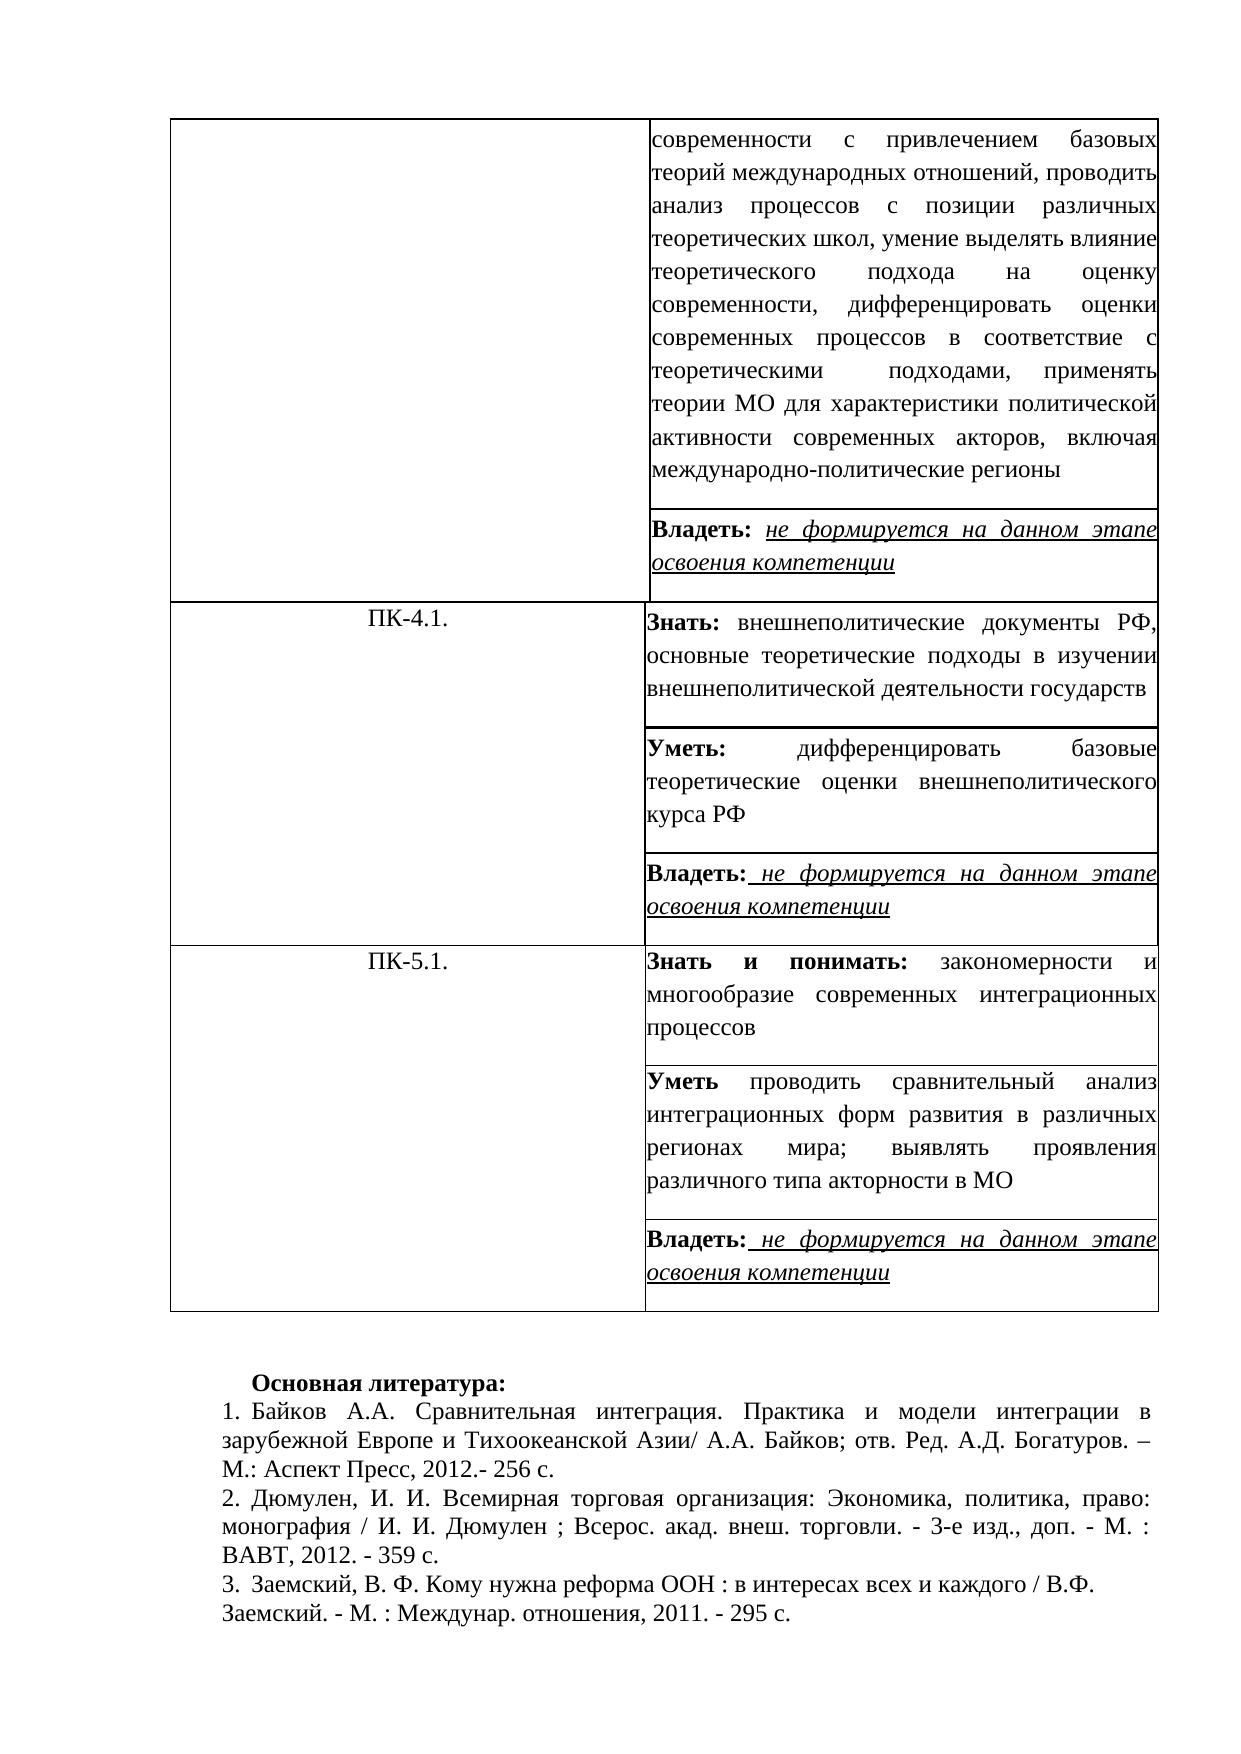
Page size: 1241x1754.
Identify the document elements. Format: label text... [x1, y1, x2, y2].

table_cell ПК-4.1. [171, 603, 644, 945]
table_cell Уметь проводить сравнительный анализ интеграционных форм развития в различных регионах мира; выявлять проявления различного типа акторности в МО [646, 1065, 1158, 1219]
text Основная литература: [177, 1368, 1152, 1396]
table_cell Владеть: не формируется на данном этапе освоения компетенции [651, 510, 1157, 601]
table_cell Владеть: не формируется на данном этапе освоения компетенции [646, 854, 1157, 945]
list Дюмулен, И. И. Всемирная торговая организация: Экономика, политика, право: монография / И. И. Дюмулен ; Всерос. акад. внеш. торговли. - 3-е изд., доп. - М. : ВАВТ, 2012. - 359 c. [222, 1483, 1152, 1569]
table_cell Знать и понимать: закономерности и многообразие современных интеграционных процессов [646, 946, 1158, 1065]
list Байков А.А. Сравнительная интеграция. Практика и модели интеграции в зарубежной Европе и Тихоокеанской Азии/ А.А. Байков; отв. Ред. А.Д. Богатуров. – М.: Аспект Пресс, 2012.- 256 с. [222, 1396, 1152, 1483]
table_cell ПК-5.1. [171, 946, 645, 1311]
table_cell Владеть: не формируется на данном этапе освоения компетенции [646, 1219, 1158, 1311]
table_cell Знать: внешнеполитические документы РФ, основные теоретические подходы в изучении внешнеполитической деятельности государств [646, 603, 1157, 726]
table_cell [651, 120, 1157, 508]
table_cell Уметь: дифференцировать базовые теоретические оценки внешнеполитического курса РФ [646, 729, 1157, 852]
list Заемский, В. Ф. Кому нужна реформа ООН : в интересах всех и каждого / В.Ф. Заемский. - М. : Междунар. отношения, 2011. - 295 c. [222, 1569, 1152, 1626]
